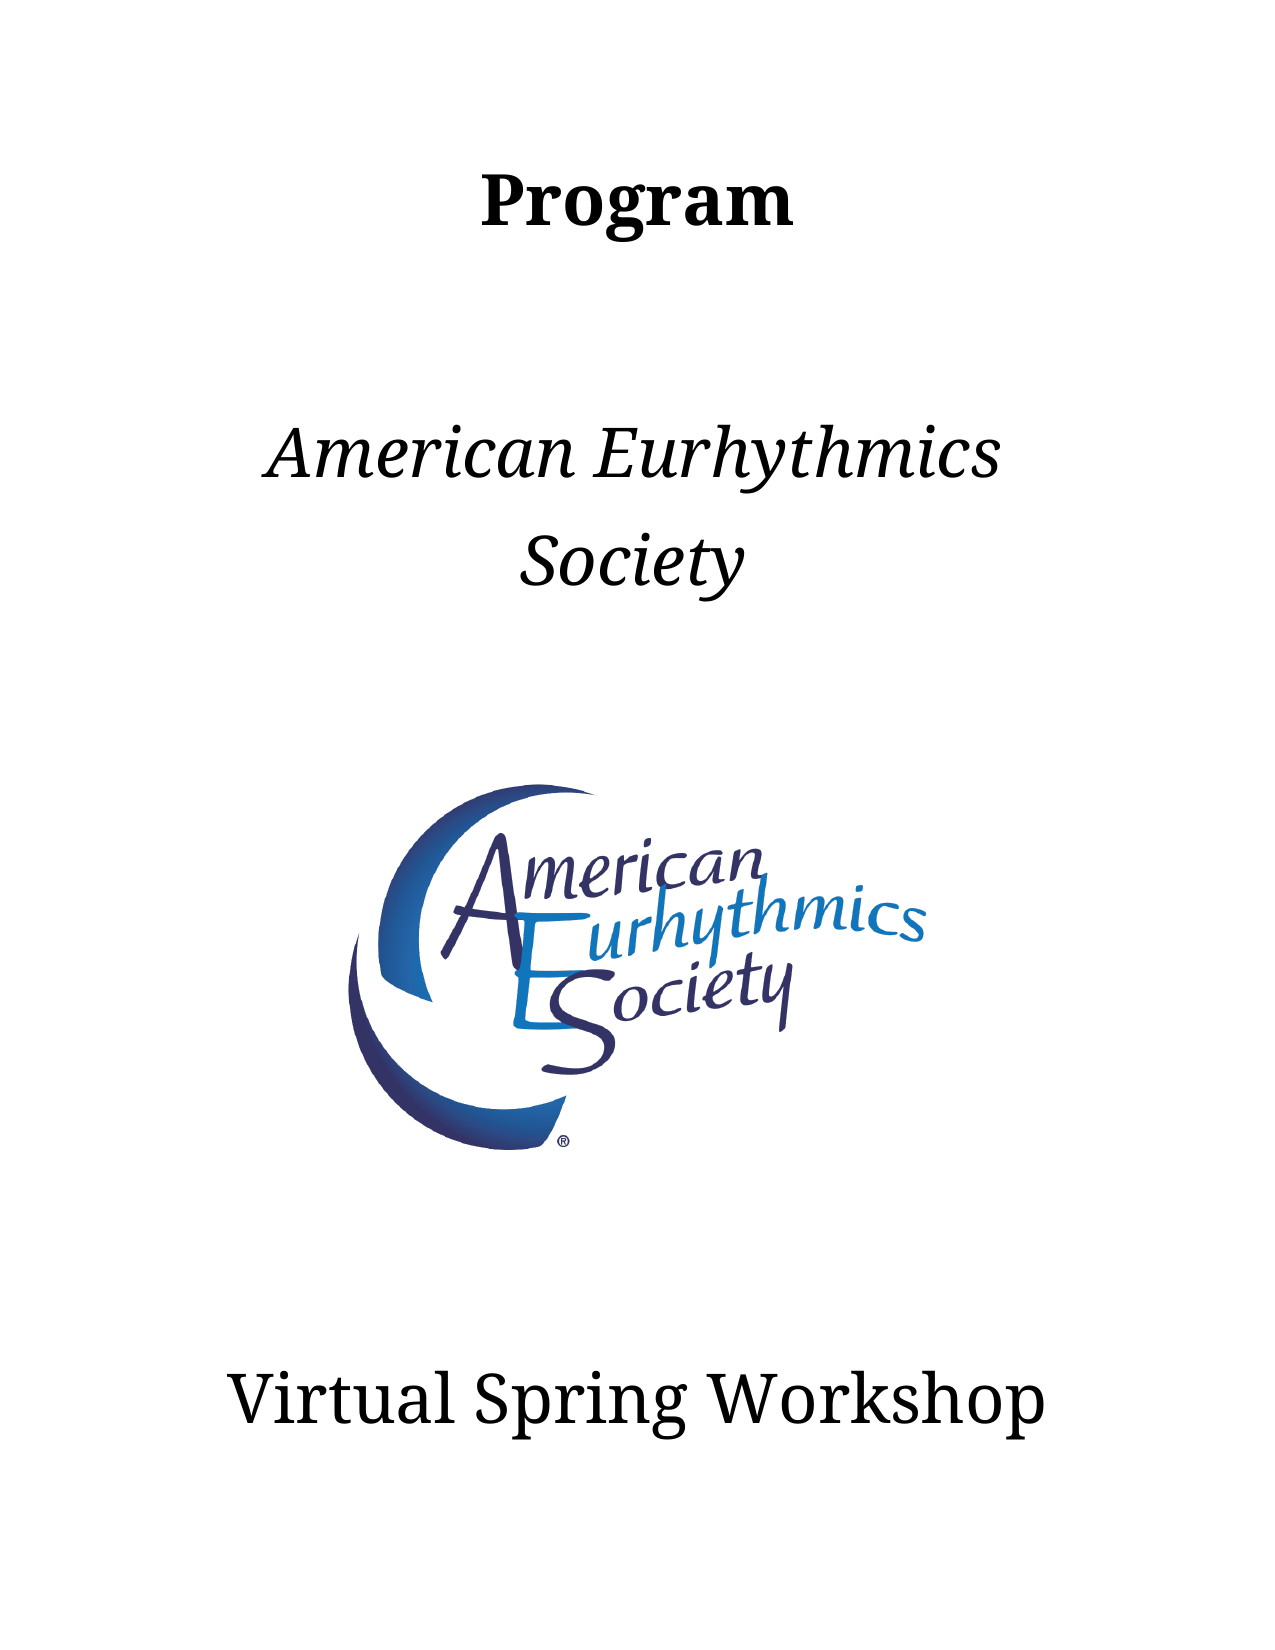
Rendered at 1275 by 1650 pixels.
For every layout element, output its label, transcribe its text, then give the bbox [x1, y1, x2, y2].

text American Eurhythmics Society [150, 404, 1125, 606]
text Program [150, 150, 1125, 246]
text Virtual Spring Workshop [150, 1350, 1125, 1444]
picture [343, 779, 931, 1155]
